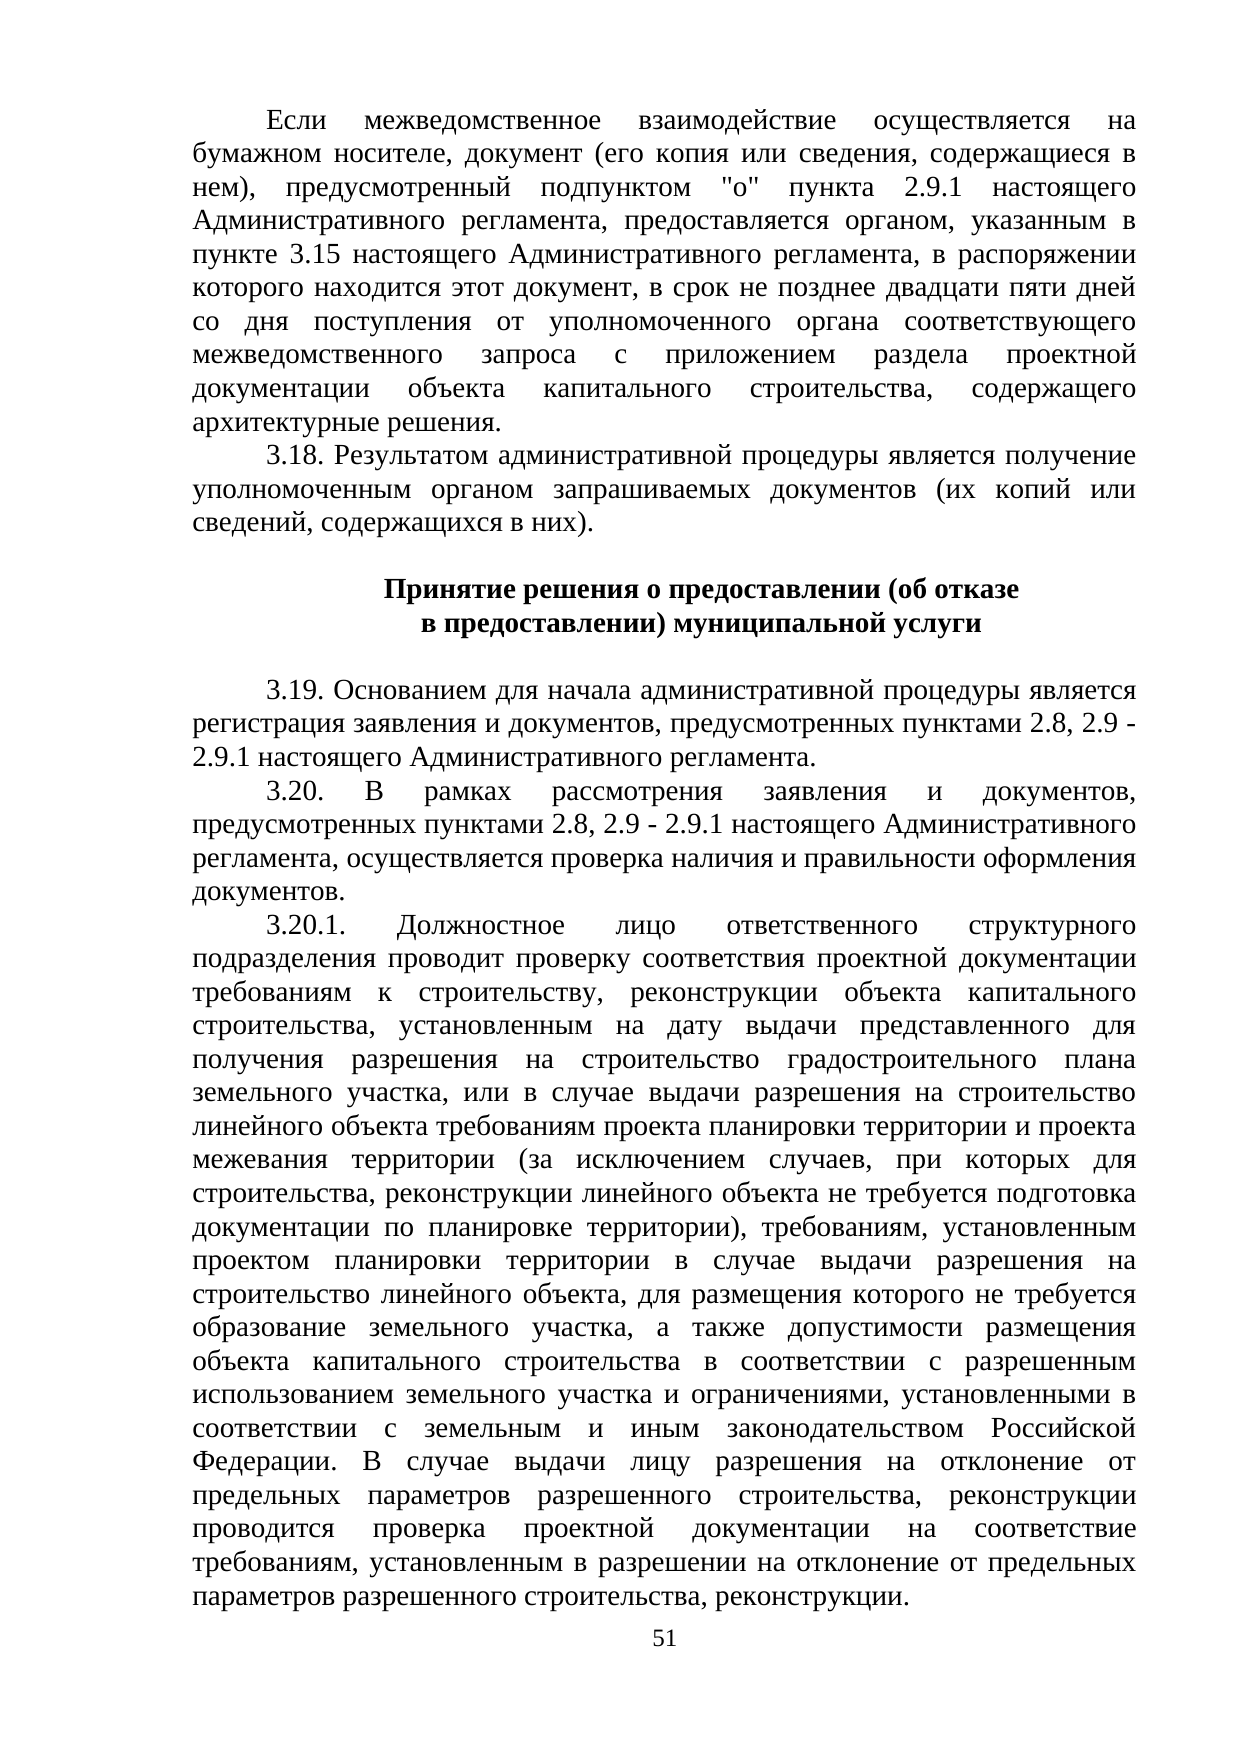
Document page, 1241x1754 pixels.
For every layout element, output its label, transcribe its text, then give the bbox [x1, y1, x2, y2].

text 3.20. В рамках рассмотрения заявления и документов, предусмотренных пунктами 2.8, 2.9 - 2.9.1 настоящего Административного регламента, осуществляется проверка наличия и правильности оформления документов. [192, 773, 1137, 907]
text 3.20.1. Должностное лицо ответственного структурного подразделения проводит проверку соответствия проектной документации требованиям к строительству, реконструкции объекта капитального строительства, установленным на дату выдачи представленного для получения разрешения на строительство градостроительного плана земельного участка, или в случае выдачи разрешения на строительство линейного объекта требованиям проекта планировки территории и проекта межевания территории (за исключением случаев, при которых для строительства, реконструкции линейного объекта не требуется подготовка документации по планировке территории), требованиям, установленным проектом планировки территории в случае выдачи разрешения на строительство линейного объекта, для размещения которого не требуется образование земельного участка, а также допустимости размещения объекта капитального строительства в соответствии с разрешенным использованием земельного участка и ограничениями, установленными в соответствии с земельным и иным законодательством Российской Федерации. В случае выдачи лицу разрешения на отклонение от предельных параметров разрешенного строительства, реконструкции проводится проверка проектной документации на соответствие требованиям, установленным в разрешении на отклонение от предельных параметров разрешенного строительства, реконструкции. [192, 907, 1137, 1611]
text 3.18. Результатом административной процедуры является получение уполномоченным органом запрашиваемых документов (их копий или сведений, содержащихся в них). [192, 437, 1137, 538]
text Если межведомственное взаимодействие осуществляется на бумажном носителе, документ (его копия или сведения, содержащиеся в нем), предусмотренный подпунктом "о" пункта 2.9.1 настоящего Административного регламента, предоставляется органом, указанным в пункте 3.15 настоящего Административного регламента, в распоряжении которого находится этот документ, в срок не позднее двадцати пяти дней со дня поступления от уполномоченного органа соответствующего межведомственного запроса с приложением раздела проектной документации объекта капитального строительства, содержащего архитектурные решения. [192, 102, 1137, 437]
text 3.19. Основанием для начала административной процедуры является регистрация заявления и документов, предусмотренных пунктами 2.8, 2.9 - 2.9.1 настоящего Административного регламента. [192, 672, 1137, 773]
text Принятие решения о предоставлении (об отказе [192, 571, 1137, 605]
text в предоставлении) муниципальной услуги [192, 605, 1137, 638]
